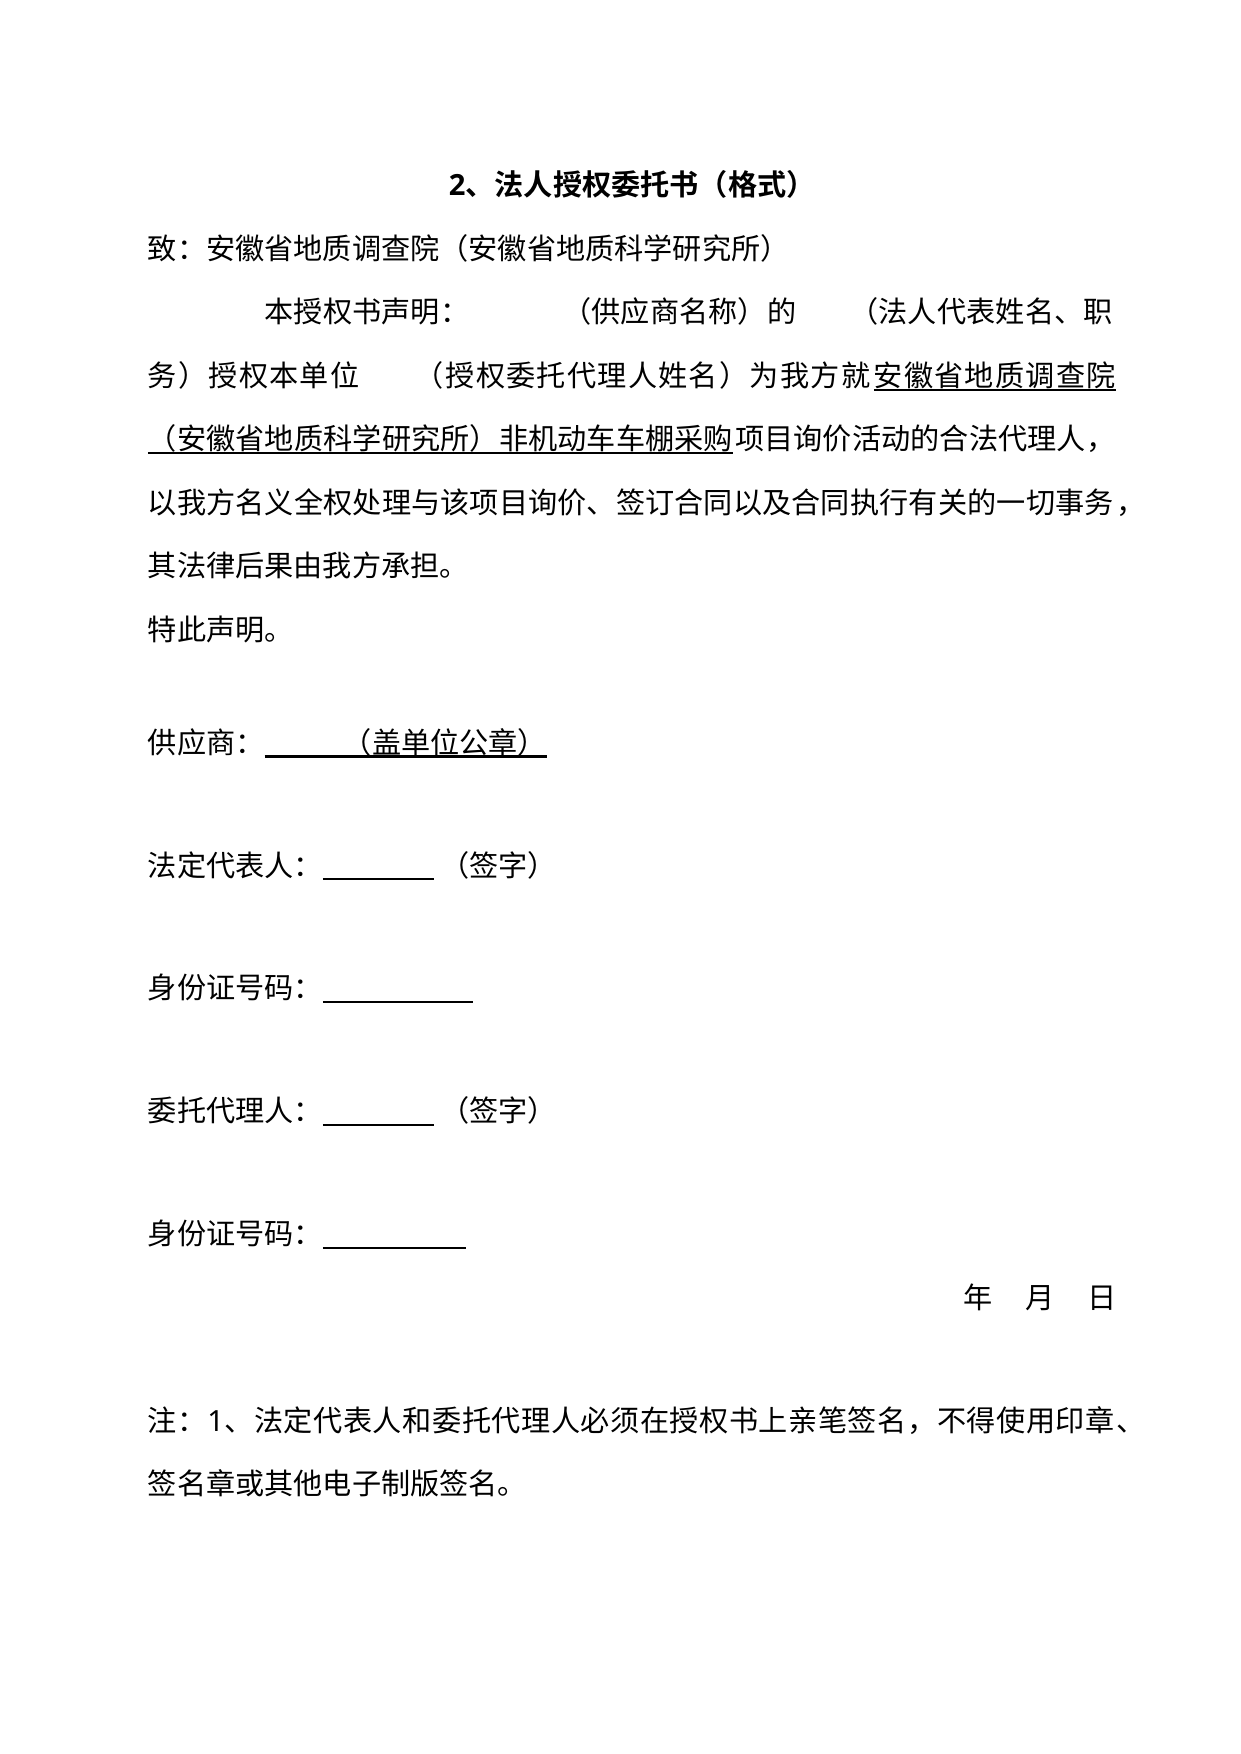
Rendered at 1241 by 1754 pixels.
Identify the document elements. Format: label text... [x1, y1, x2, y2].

text 身份证号码： [148, 965, 1116, 1007]
text 致：安徽省地质调查院（安徽省地质科学研究所） [148, 226, 1116, 268]
text 委托代理人： （签字） [148, 1088, 1116, 1130]
text 2、法人授权委托书（格式） [148, 162, 1116, 204]
text 法定代表人： （签字） [148, 842, 1116, 884]
text 特此声明。 [148, 606, 1116, 648]
text 本授权书声明： （供应商名称）的 （法人代表姓名、职务）授权本单位 （授权委托代理人姓名）为我方就安徽省地质调查院（安徽省地质科学研究所）非机动车车棚采购项目询价活动的合法代理人，以我方名义全权处理与该项目询价、签订合同以及合同执行有关的一切事务，其法律后果由我方承担。 [148, 289, 1116, 585]
text 年 月 日 [148, 1274, 1116, 1317]
text 身份证号码： [148, 1211, 1116, 1253]
text 注：1、法定代表人和委托代理人必须在授权书上亲笔签名，不得使用印章、签名章或其他电子制版签名。 [148, 1397, 1116, 1503]
text 供应商： （盖单位公章） [148, 719, 1116, 761]
